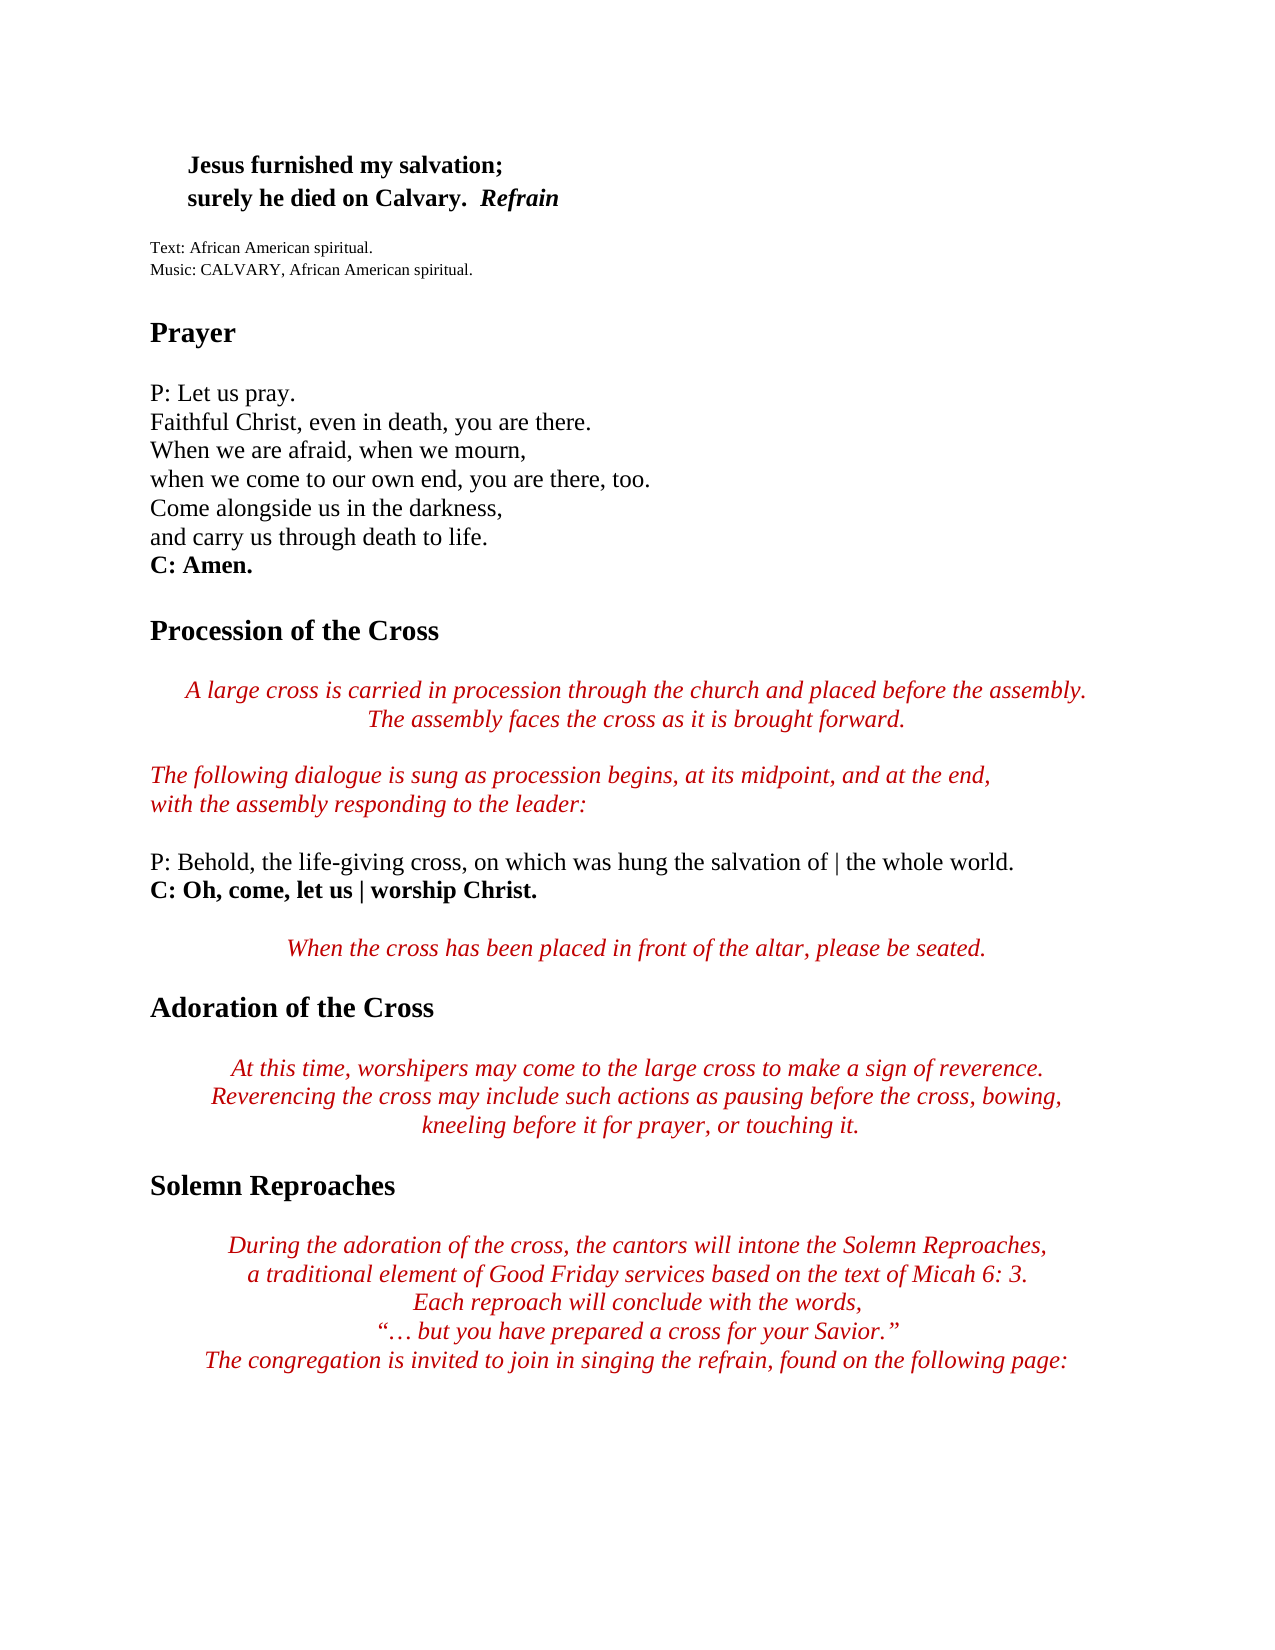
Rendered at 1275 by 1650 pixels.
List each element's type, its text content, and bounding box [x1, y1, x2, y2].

text A large cross is carried in procession through the church and placed before the assembly. [150, 675, 1125, 704]
text C: Amen. [150, 550, 1125, 579]
text Each reproach will conclude with the words, [150, 1287, 1125, 1316]
text with the assembly responding to the leader: [150, 789, 1125, 818]
text Come alongside us in the darkness, [150, 493, 1125, 522]
text The assembly faces the cross as it is brought forward. [150, 704, 1125, 732]
text Adoration of the Cross [150, 990, 1125, 1024]
text The following dialogue is sung as procession begins, at its midpoint, and at the end, [150, 760, 1125, 789]
text a traditional element of Good Friday services based on the text of Micah 6: 3. [150, 1259, 1125, 1287]
text C: Oh, come, let us | worship Christ. [150, 875, 1125, 904]
text Reverencing the cross may include such actions as pausing before the cross, bowing, [150, 1081, 1125, 1110]
text Prayer [150, 316, 1125, 349]
text P: Behold, the life-giving cross, on which was hung the salvation of | the whole world. [150, 847, 1125, 875]
text when we come to our own end, you are there, too. [150, 464, 1125, 493]
text At this time, worshipers may come to the large cross to make a sign of reverence. [150, 1053, 1125, 1081]
text Procession of the Cross [150, 613, 1125, 646]
text During the adoration of the cross, the cantors will intone the Solemn Reproaches, [150, 1230, 1125, 1259]
text Music: CALVARY, African American spiritual. [150, 260, 1125, 279]
text When the cross has been placed in front of the altar, please be seated. [150, 933, 1125, 962]
text kneeling before it for prayer, or touching it. [150, 1110, 1125, 1139]
text The congregation is invited to join in singing the refrain, found on the following page: [150, 1345, 1125, 1374]
text Solemn Reproaches [150, 1168, 1125, 1201]
text Text: African American spiritual. [150, 238, 1125, 257]
text P: Let us pray. [150, 378, 1125, 407]
text “… but you have prepared a cross for your Savior.” [150, 1316, 1125, 1345]
text Jesus furnished my salvation; [150, 150, 1125, 179]
text and carry us through death to life. [150, 522, 1125, 550]
text surely he died on Calvary. Refrain [150, 183, 1125, 212]
text Faithful Christ, even in death, you are there. [150, 407, 1125, 435]
text When we are afraid, when we mourn, [150, 435, 1125, 464]
